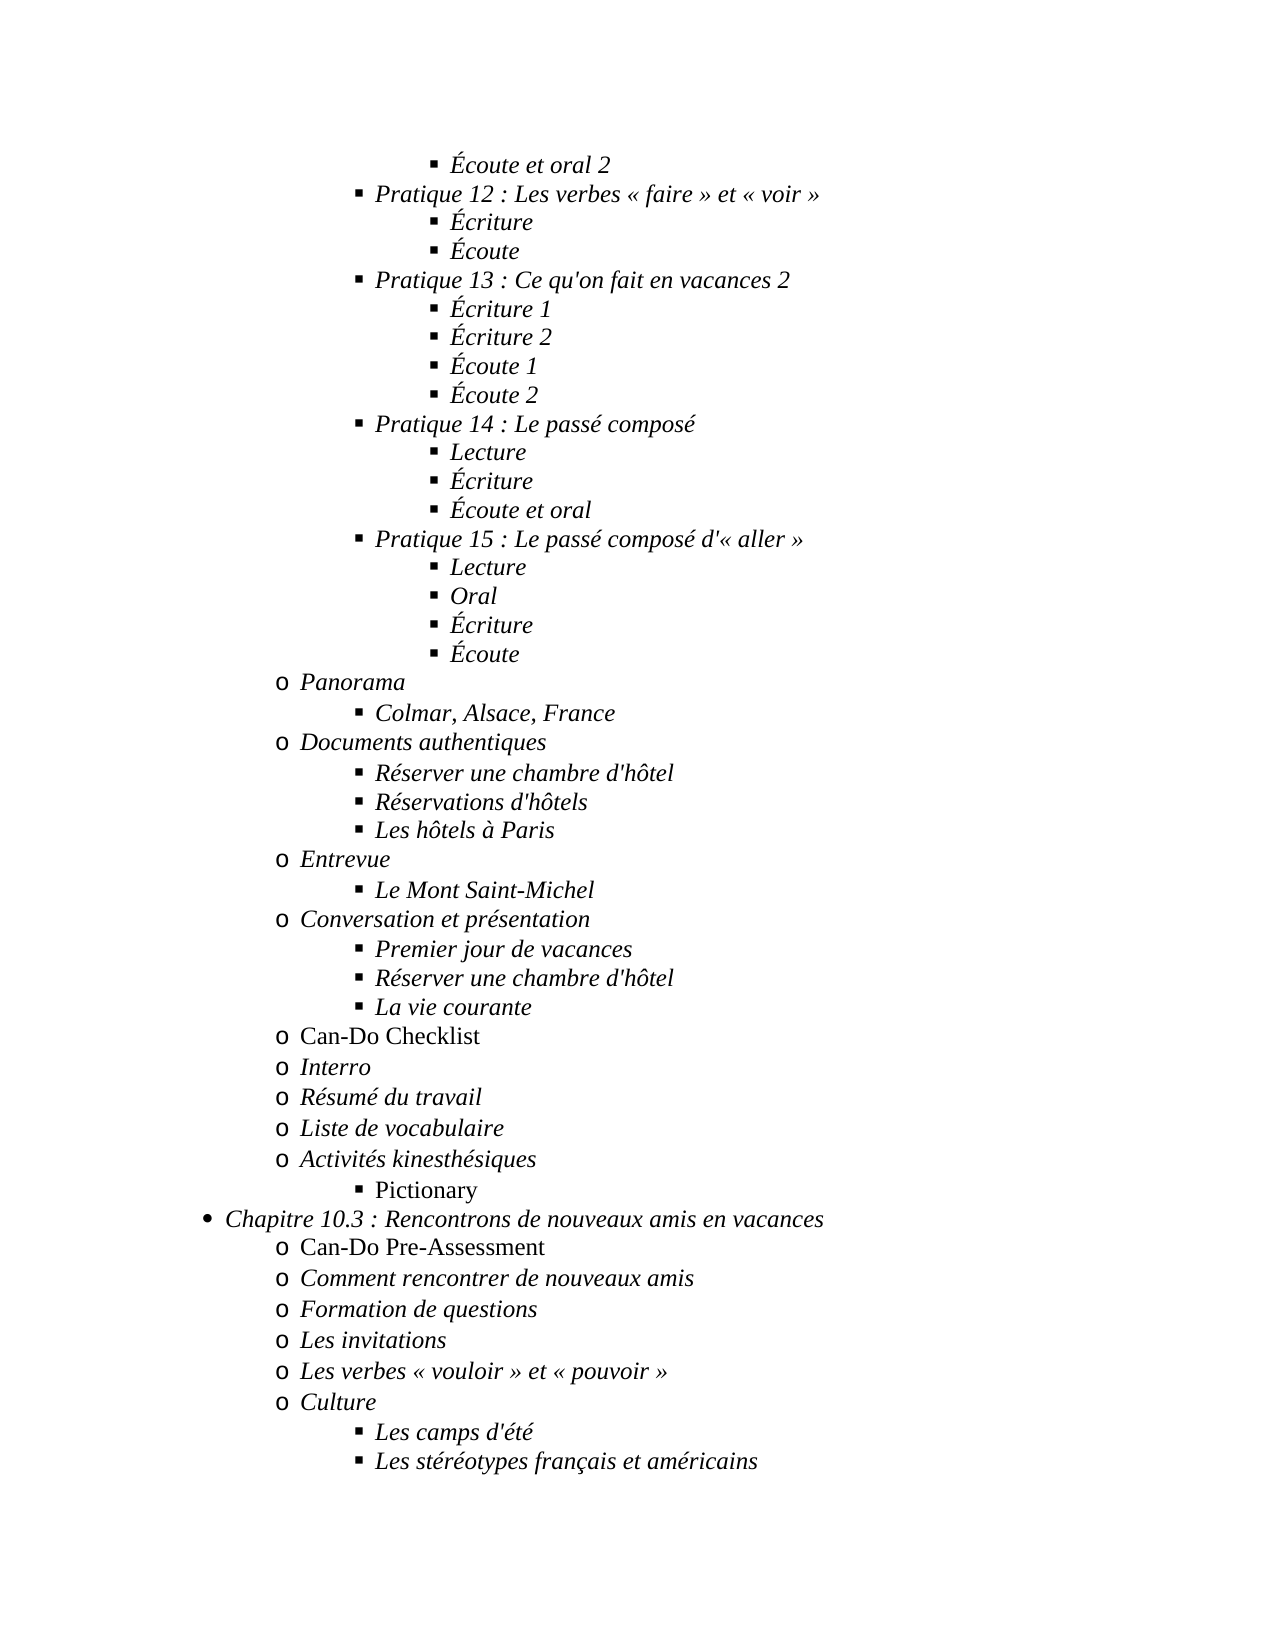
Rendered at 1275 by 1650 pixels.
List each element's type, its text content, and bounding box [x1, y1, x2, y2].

list Les stéréotypes français et américains [353, 1446, 1125, 1475]
list Écoute et oral [428, 495, 1125, 524]
list Réservations d'hôtels [353, 787, 1125, 815]
list Écriture [428, 466, 1125, 495]
list Écoute et oral 2 [428, 150, 1125, 179]
list Pratique 12 : Les verbes « faire » et « voir » [353, 179, 1125, 207]
list Pictionary [353, 1175, 1125, 1204]
list La vie courante [353, 992, 1125, 1021]
list Liste de vocabulaire [274, 1113, 1125, 1144]
list Le Mont Saint-Michel [353, 875, 1125, 904]
list Les verbes « vouloir » et « pouvoir » [274, 1356, 1125, 1387]
list Documents authentiques [274, 727, 1125, 758]
list Écoute 2 [428, 380, 1125, 409]
list Interro [274, 1052, 1125, 1082]
list Entrevue [274, 844, 1125, 875]
list Écriture 2 [428, 322, 1125, 351]
list Premier jour de vacances [353, 934, 1125, 963]
list Formation de questions [274, 1294, 1125, 1325]
list Culture [274, 1387, 1125, 1417]
list Oral [428, 581, 1125, 610]
list Réserver une chambre d'hôtel [353, 758, 1125, 787]
list Pratique 13 : Ce qu'on fait en vacances 2 [353, 265, 1125, 294]
list Les camps d'été [353, 1417, 1125, 1446]
list Activités kinesthésiques [274, 1144, 1125, 1175]
list Les hôtels à Paris [353, 815, 1125, 844]
list Écoute [428, 639, 1125, 667]
list Écriture [428, 610, 1125, 639]
list Résumé du travail [274, 1082, 1125, 1113]
list Écriture 1 [428, 294, 1125, 322]
list Lecture [428, 552, 1125, 581]
list Chapitre 10.3 : Rencontrons de nouveaux amis en vacances [203, 1204, 1125, 1232]
list Écoute [428, 236, 1125, 265]
list Colmar, Alsace, France [353, 698, 1125, 727]
list Les invitations [274, 1325, 1125, 1356]
list Panorama [274, 667, 1125, 698]
list Can-Do Pre-Assessment [274, 1232, 1125, 1263]
list Pratique 15 : Le passé composé d'« aller » [353, 524, 1125, 552]
list Comment rencontrer de nouveaux amis [274, 1263, 1125, 1294]
list Écriture [428, 207, 1125, 236]
list Lecture [428, 437, 1125, 466]
list Conversation et présentation [274, 904, 1125, 934]
list Pratique 14 : Le passé composé [353, 409, 1125, 437]
list Écoute 1 [428, 351, 1125, 380]
list Réserver une chambre d'hôtel [353, 963, 1125, 992]
list Can-Do Checklist [274, 1021, 1125, 1052]
